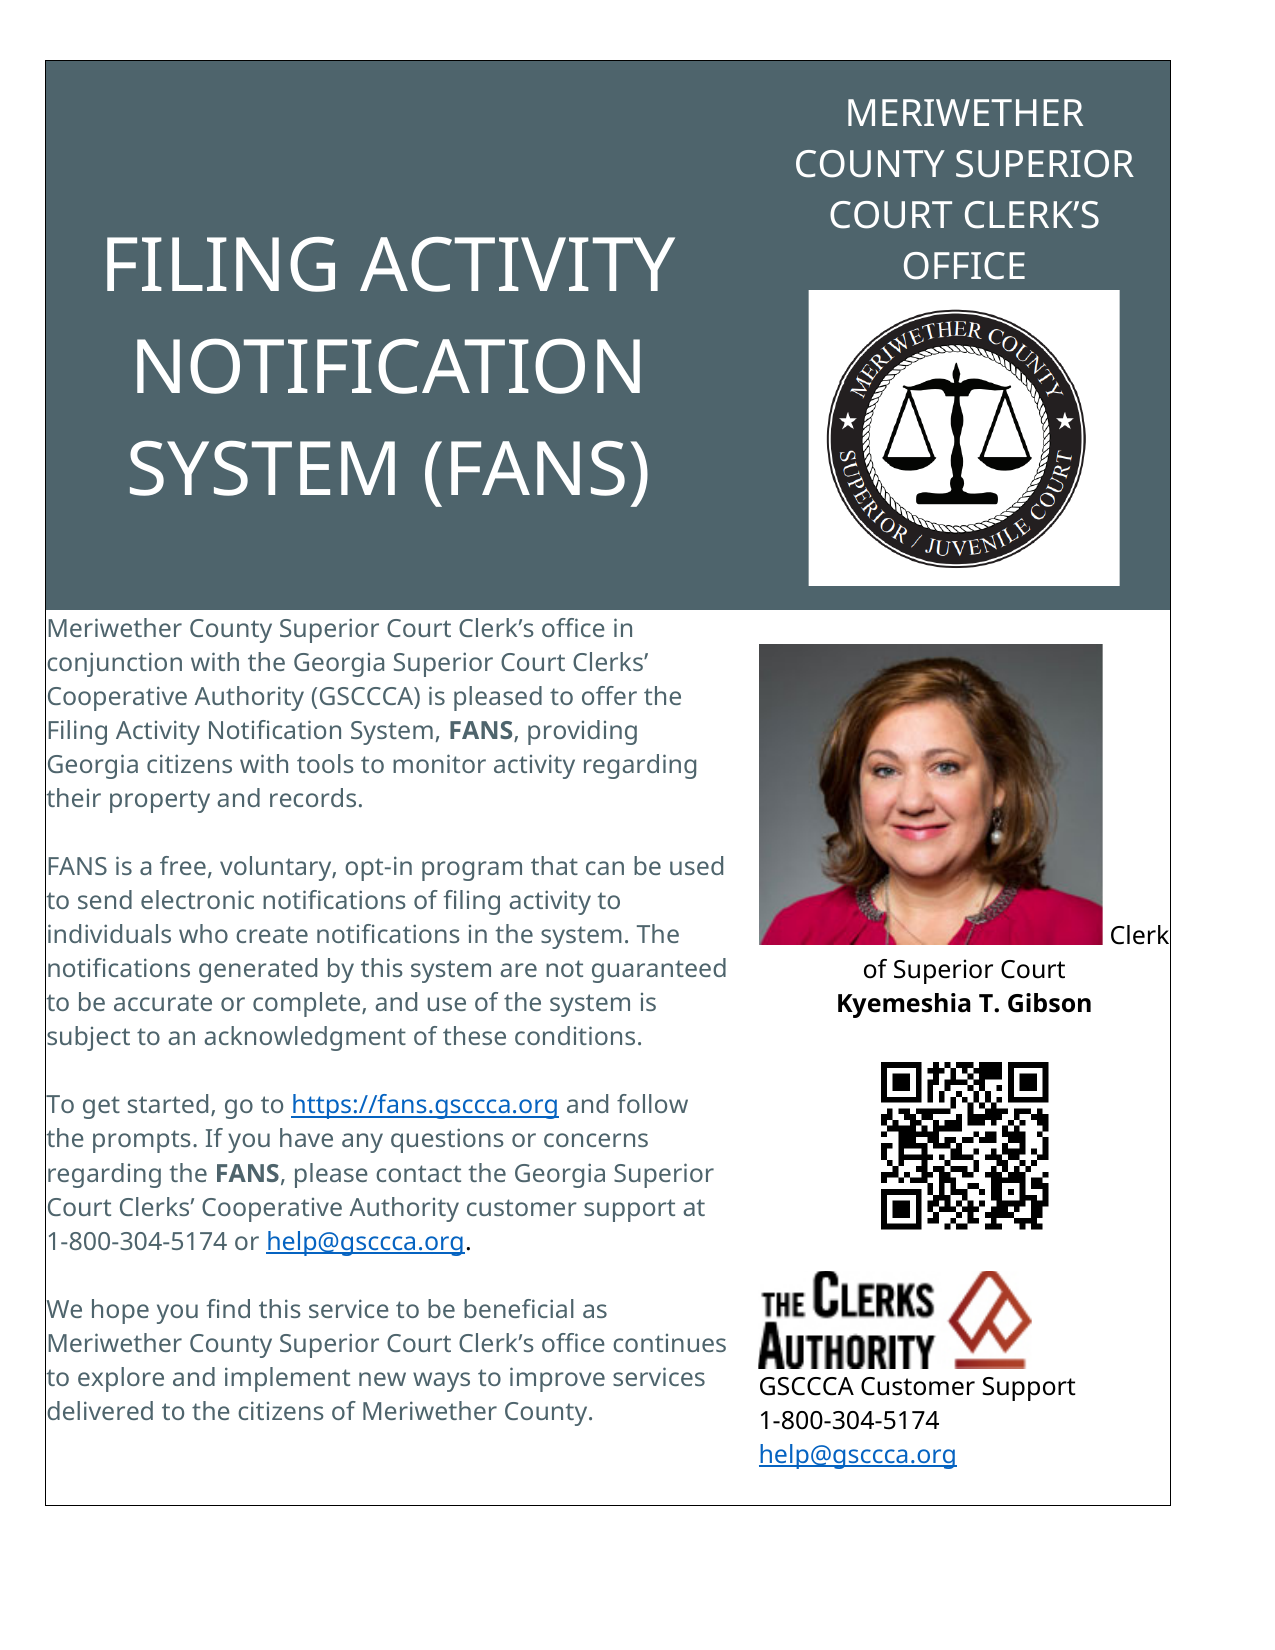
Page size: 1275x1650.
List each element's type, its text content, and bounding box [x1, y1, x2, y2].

table_header MERIWETHER County Superior Court Clerk’s Office [758, 61, 1170, 610]
table_cell Meriwether County Superior Court Clerk’s office in conjunction with the Georgia Superior Court Clerks’ Cooperative Authority (GSCCCA) is pleased to offer the Filing Activity Notification System, FANS, providing Georgia citizens with tools to monitor activity regarding their property and records. FANS is a free, voluntary, opt-in program that can be used to send electronic notifications of filing activity to individuals who create notifications in the system. The notifications generated by this system are not guaranteed to be accurate or complete, and use of the system is subject to an acknowledgment of these conditions. To get started, go to https://fans.gsccca.org and follow the prompts. If you have any questions or concerns regarding the FANS, please contact the Georgia Superior Court Clerks’ Cooperative Authority customer support at 1-800-304-5174 or help@gsccca.org. We hope you find this service to be beneficial as Meriwether County Superior Court Clerk’s office continues to explore and implement new ways to improve services delivered to the citizens of Meriwether County. [46, 610, 758, 1504]
picture [878, 1059, 1050, 1232]
picture [808, 290, 1120, 586]
table_cell Clerk of Superior Court Kyemeshia T. Gibson GSCCCA Customer Support 1-800-304-5174 help@gsccca.org [758, 610, 1170, 1504]
picture [759, 644, 1103, 945]
table_header Filing Activity Notification System (FANS) [46, 61, 758, 610]
picture [758, 1271, 1032, 1369]
